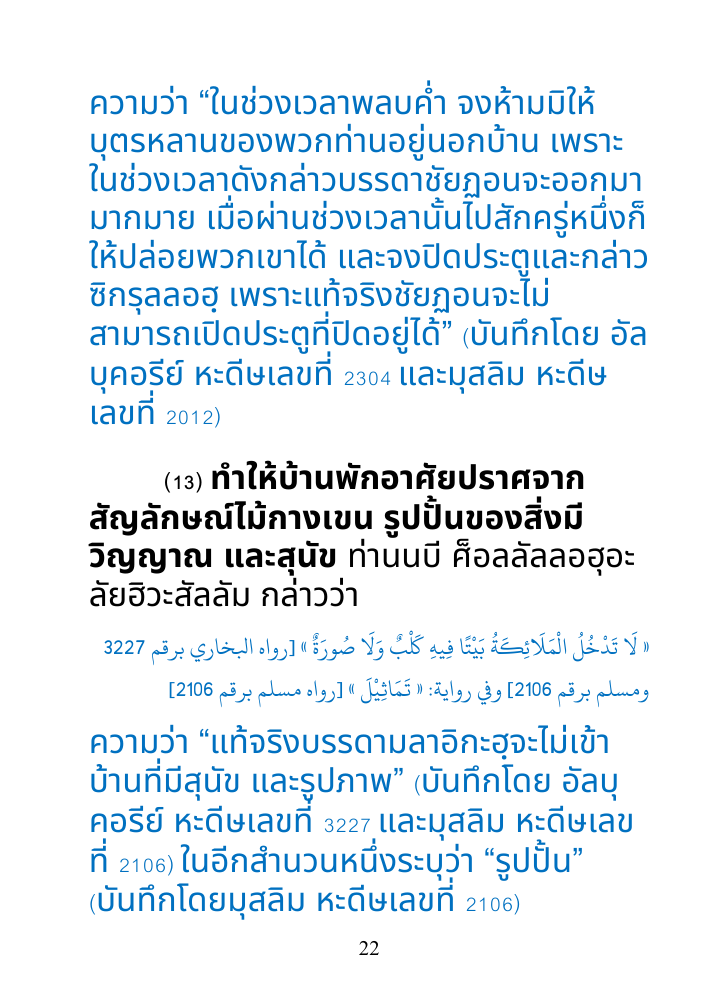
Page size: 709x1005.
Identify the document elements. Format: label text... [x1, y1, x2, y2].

text ความว่า “แท้จริงบรรดามลาอิกะฮฺจะไม่เข้าบ้านที่มีสุนัข และรูปภาพ” (บันทึกโดย อัลบุคอรีย์ หะดีษเลขที่ 3227 และมุสลิม หะดีษเลขที่ 2106) ในอีกสำนวนหนึ่งระบุว่า “รูปปั้น” (บันทึกโดยมุสลิม หะดีษเลขที่ 2106) [88, 723, 650, 920]
text « لَا تَدْخُلُ الْمَلَائِكَةُ بَيْتًا فِيهِ كَلْبٌ وَلَا صُورَةٌ » [رواه البخاري برقم 3227 ومسلم برقم 2106] وفي رواية: « تَمَاثِيْلَ » [رواه مسلم برقم 2106] [88, 626, 650, 710]
text ความว่า “ในช่วงเวลาพลบค่ำ จงห้ามมิให้บุตรหลานของพวกท่านอยู่นอกบ้าน เพราะในช่วงเวลาดังกล่าวบรรดาชัยฏอนจะออกมามากมาย เมื่อผ่านช่วงเวลานั้นไปสักครู่หนึ่งก็ให้ปล่อยพวกเขาได้ และจงปิดประตูและกล่าวซิกรุลลอฮฺ เพราะแท้จริงชัยฏอนจะไม่สามารถเปิดประตูที่ปิดอยู่ได้” (บันทึกโดย อัลบุคอรีย์ หะดีษเลขที่ 2304 และมุสลิม หะดีษเลขที่ 2012) [88, 83, 650, 433]
text (13) ทำให้บ้านพักอาศัยปราศจากสัญลักษณ์ไม้กางเขน รูปปั้นของสิ่งมีวิญญาณ และสุนัข ท่านนบี ศ็อลลัลลอฮุอะลัยฮิวะสัลลัม กล่าวว่า [88, 458, 650, 613]
